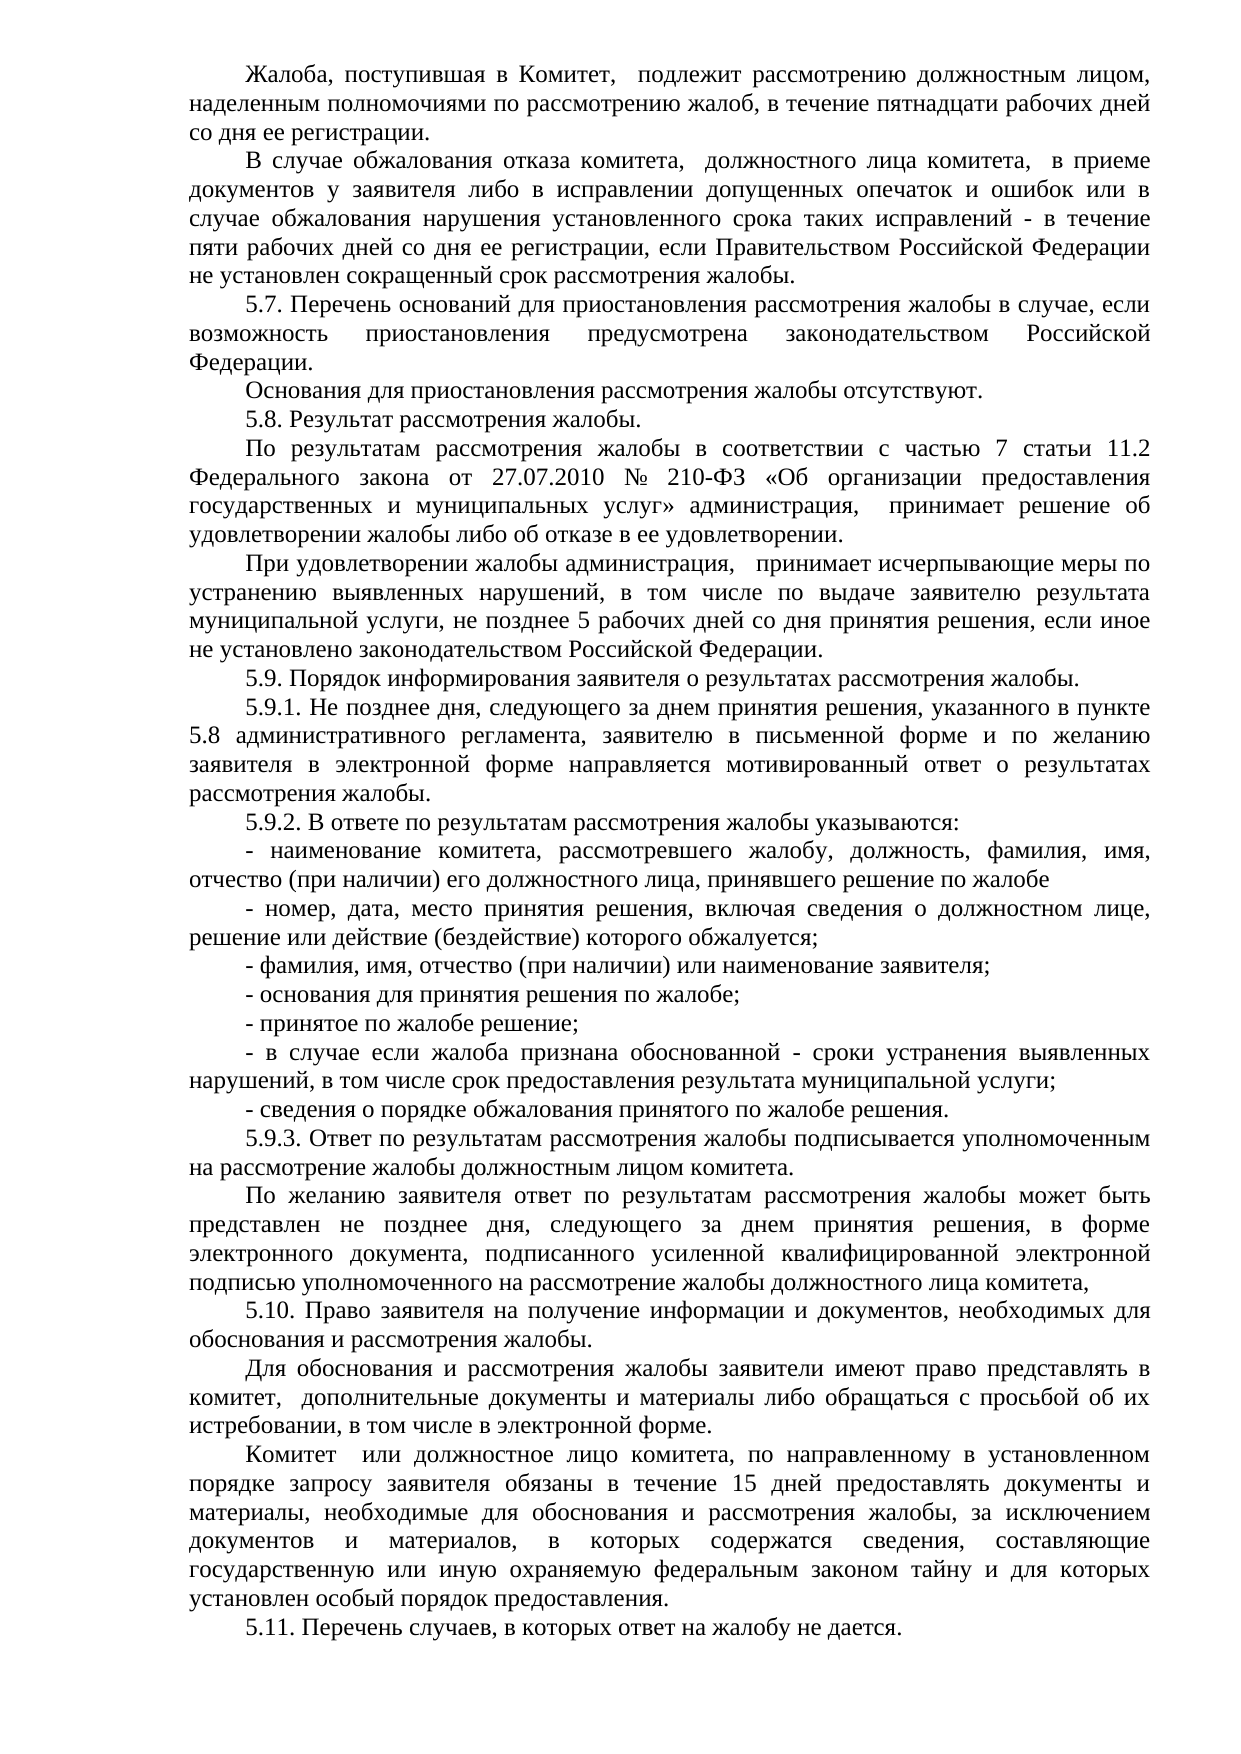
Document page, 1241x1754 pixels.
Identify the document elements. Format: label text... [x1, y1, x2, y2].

text - принятое по жалобе решение; [189, 1008, 1152, 1037]
text - в случае если жалоба признана обоснованной - сроки устранения выявленных нарушений, в том числе срок предоставления результата муниципальной услуги; [189, 1037, 1152, 1094]
text Для обоснования и рассмотрения жалобы заявители имеют право представлять в комитет, дополнительные документы и материалы либо обращаться с просьбой об их истребовании, в том числе в электронной форме. [189, 1353, 1152, 1439]
text При удовлетворении жалобы администрация, принимает исчерпывающие меры по устранению выявленных нарушений, в том числе по выдаче заявителю результата муниципальной услуги, не позднее 5 рабочих дней со дня принятия решения, если иное не установлено законодательством Российской Федерации. [189, 548, 1152, 663]
text - сведения о порядке обжалования принятого по жалобе решения. [189, 1094, 1152, 1123]
text В случае обжалования отказа комитета, должностного лица комитета, в приеме документов у заявителя либо в исправлении допущенных опечаток и ошибок или в случае обжалования нарушения установленного срока таких исправлений - в течение пяти рабочих дней со дня ее регистрации, если Правительством Российской Федерации не установлен сокращенный срок рассмотрения жалобы. [189, 145, 1152, 289]
text 5.10. Право заявителя на получение информации и документов, необходимых для обоснования и рассмотрения жалобы. [189, 1295, 1152, 1353]
text По результатам рассмотрения жалобы в соответствии с частью 7 статьи 11.2 Федерального закона от 27.07.2010 № 210-ФЗ «Об организации предоставления государственных и муниципальных услуг» администрация, принимает решение об удовлетворении жалобы либо об отказе в ее удовлетворении. [189, 433, 1152, 548]
text Комитет или должностное лицо комитета, по направленному в установленном порядке запросу заявителя обязаны в течение 15 дней предоставлять документы и материалы, необходимые для обоснования и рассмотрения жалобы, за исключением документов и материалов, в которых содержатся сведения, составляющие государственную или иную охраняемую федеральным законом тайну и для которых установлен особый порядок предоставления. [189, 1439, 1152, 1612]
text 5.7. Перечень оснований для приостановления рассмотрения жалобы в случае, если возможность приостановления предусмотрена законодательством Российской Федерации. [189, 289, 1152, 375]
text 5.11. Перечень случаев, в которых ответ на жалобу не дается. [189, 1612, 1152, 1640]
text Жалоба, поступившая в Комитет, подлежит рассмотрению должностным лицом, наделенным полномочиями по рассмотрению жалоб, в течение пятнадцати рабочих дней со дня ее регистрации. [189, 59, 1152, 145]
text - основания для принятия решения по жалобе; [189, 979, 1152, 1008]
text - наименование комитета, рассмотревшего жалобу, должность, фамилия, имя, отчество (при наличии) его должностного лица, принявшего решение по жалобе [189, 835, 1152, 893]
text - номер, дата, место принятия решения, включая сведения о должностном лице, решение или действие (бездействие) которого обжалуется; [189, 893, 1152, 950]
text 5.9.3. Ответ по результатам рассмотрения жалобы подписывается уполномоченным на рассмотрение жалобы должностным лицом комитета. [189, 1123, 1152, 1180]
text 5.8. Результат рассмотрения жалобы. [189, 404, 1152, 433]
text 5.9.2. В ответе по результатам рассмотрения жалобы указываются: [189, 807, 1152, 835]
text 5.9. Порядок информирования заявителя о результатах рассмотрения жалобы. [189, 663, 1152, 692]
text 5.9.1. Не позднее дня, следующего за днем принятия решения, указанного в пункте 5.8 административного регламента, заявителю в письменной форме и по желанию заявителя в электронной форме направляется мотивированный ответ о результатах рассмотрения жалобы. [189, 692, 1152, 807]
text По желанию заявителя ответ по результатам рассмотрения жалобы может быть представлен не позднее дня, следующего за днем принятия решения, в форме электронного документа, подписанного усиленной квалифицированной электронной подписью уполномоченного на рассмотрение жалобы должностного лица комитета, [189, 1180, 1152, 1295]
text Основания для приостановления рассмотрения жалобы отсутствуют. [189, 375, 1152, 404]
text - фамилия, имя, отчество (при наличии) или наименование заявителя; [189, 950, 1152, 979]
